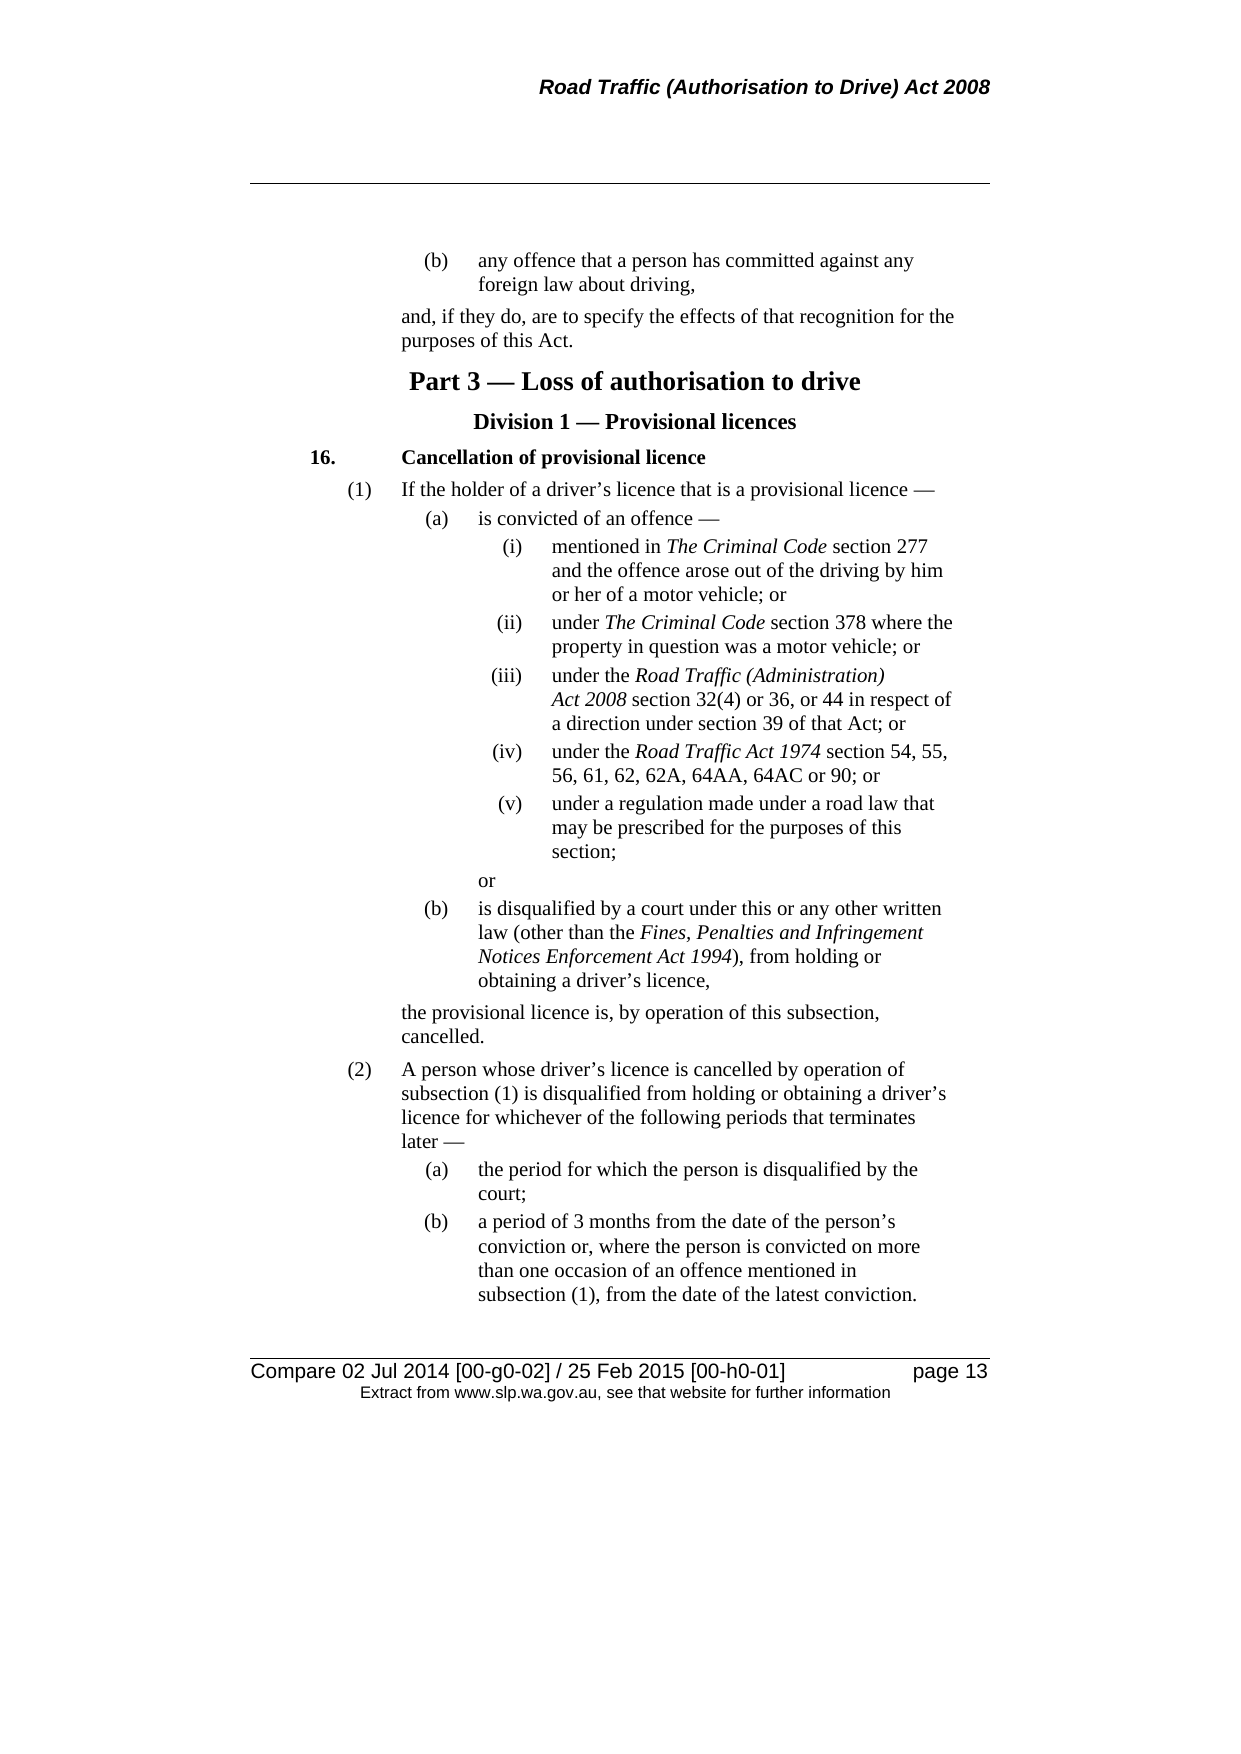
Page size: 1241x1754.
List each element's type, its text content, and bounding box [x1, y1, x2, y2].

text (a) is convicted of an offence — [389, 506, 960, 530]
text the provisional licence is, by operation of this subsection, cancelled. [312, 1000, 960, 1048]
subtitle Division 1 — Provisional licences [309, 408, 960, 434]
text (b) a period of 3 months from the date of the person’s conviction or, where the person is convicted on more than one occasion of an offence mentioned in subsection (1), from the date of the latest conviction. [389, 1209, 960, 1306]
text (1) If the holder of a driver’s licence that is a provisional licence — [312, 477, 960, 501]
subtitle 16. Cancellation of provisional licence [309, 445, 960, 469]
subtitle Part 3 — Loss of authorisation to drive [309, 364, 960, 396]
text (iv) under the Road Traffic Act 1974 section 54, 55, 56, 61, 62, 62A, 64AA, 64AC or 90; or [463, 739, 960, 787]
text and, if they do, are to specify the effects of that recognition for the purposes of this Act. [312, 304, 960, 352]
text (v) under a regulation made under a road law that may be prescribed for the purposes of this section; [463, 791, 960, 863]
text (a) the period for which the person is disqualified by the court; [389, 1157, 960, 1205]
text (2) A person whose driver’s licence is cancelled by operation of subsection (1) is disqualified from holding or obtaining a driver’s licence for whichever of the following periods that terminates later — [312, 1057, 960, 1153]
text (iii) under the Road Traffic (Administration) Act 2008 section 32(4) or 36, or 44 in respect of a direction under section 39 of that Act; or [463, 662, 960, 735]
text (b) is disqualified by a court under this or any other written law (other than the Fines, Penalties and Infringement Notices Enforcement Act 1994), from holding or obtaining a driver’s licence, [389, 896, 960, 992]
text (ii) under The Criminal Code section 378 where the property in question was a motor vehicle; or [463, 610, 960, 658]
text or [389, 867, 960, 892]
text (i) mentioned in The Criminal Code section 277 and the offence arose out of the driving by him or her of a motor vehicle; or [463, 534, 960, 606]
text (b) any offence that a person has committed against any foreign law about driving, [389, 247, 960, 296]
